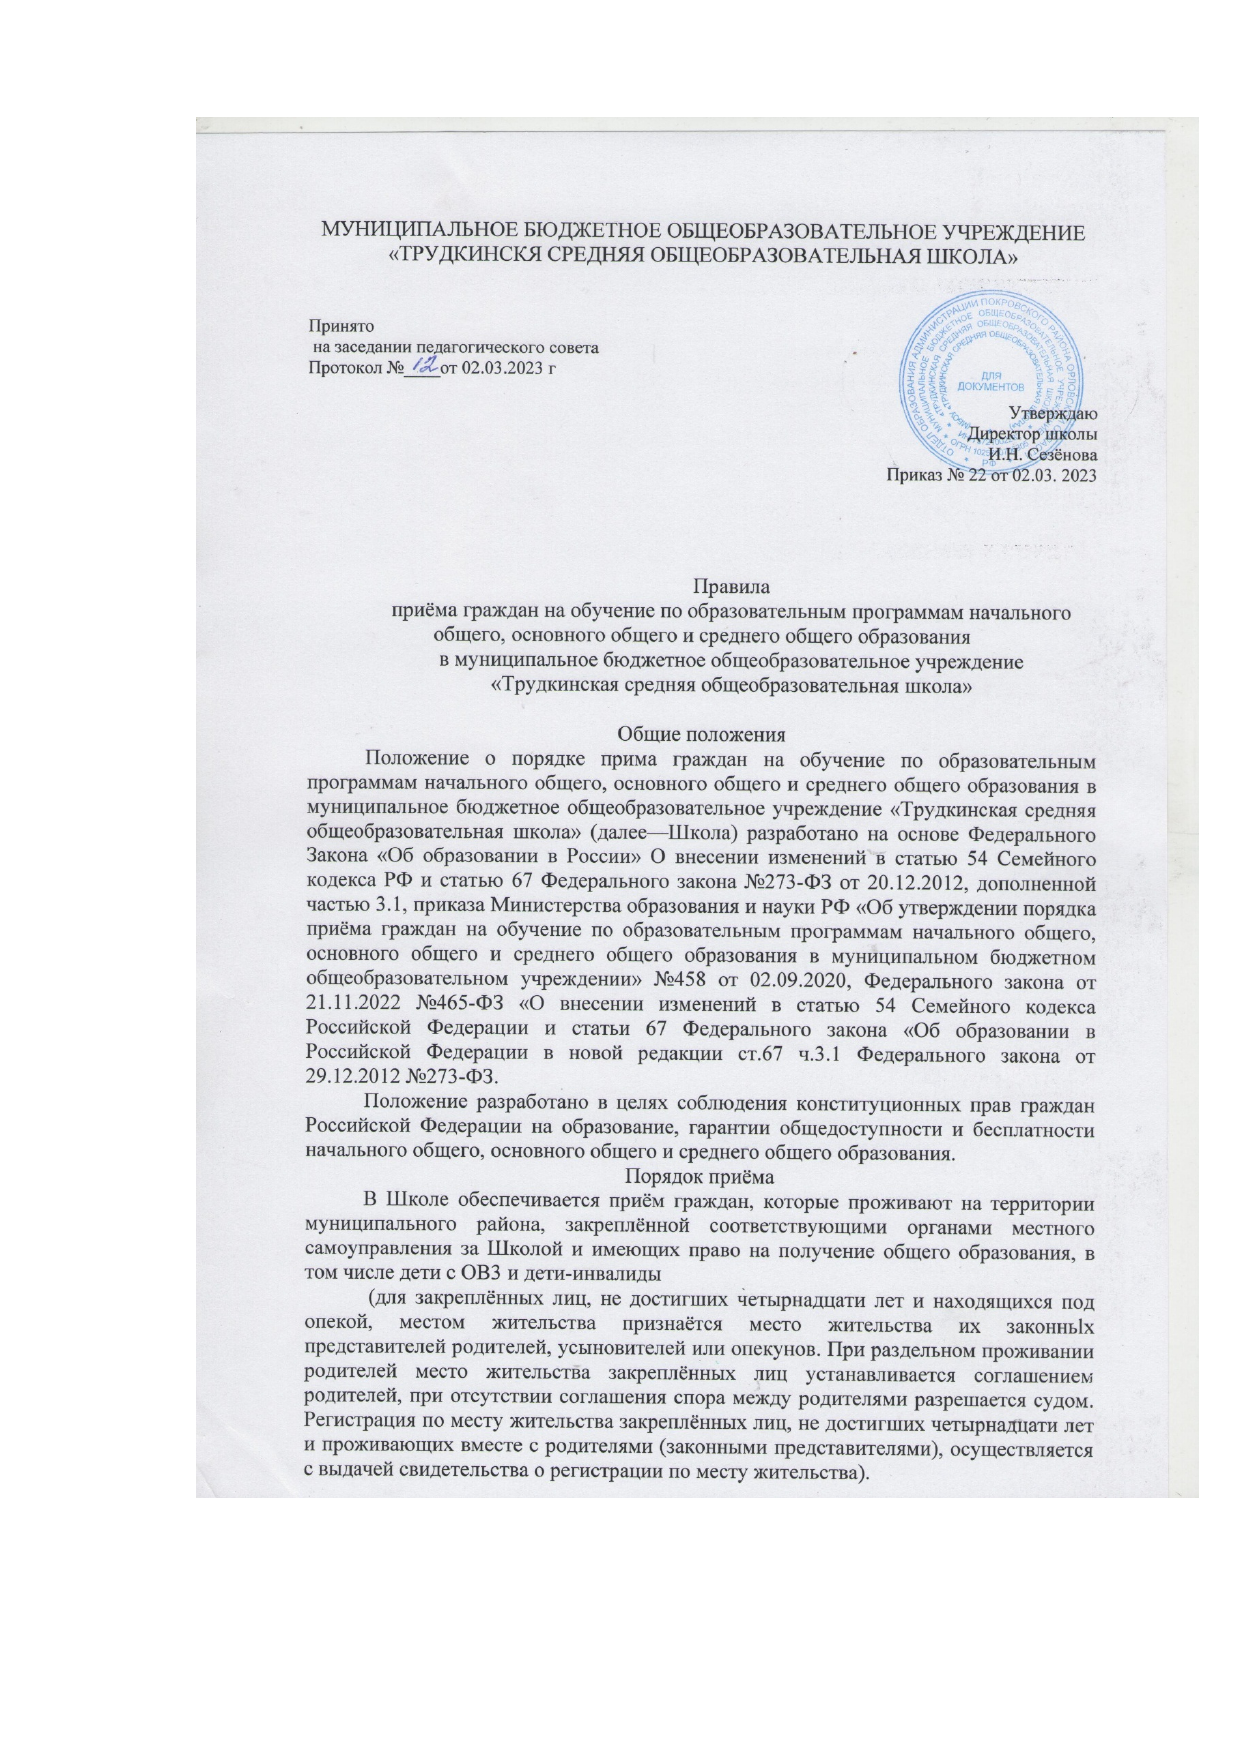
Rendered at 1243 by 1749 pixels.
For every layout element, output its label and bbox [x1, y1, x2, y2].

picture [196, 117, 1199, 1498]
